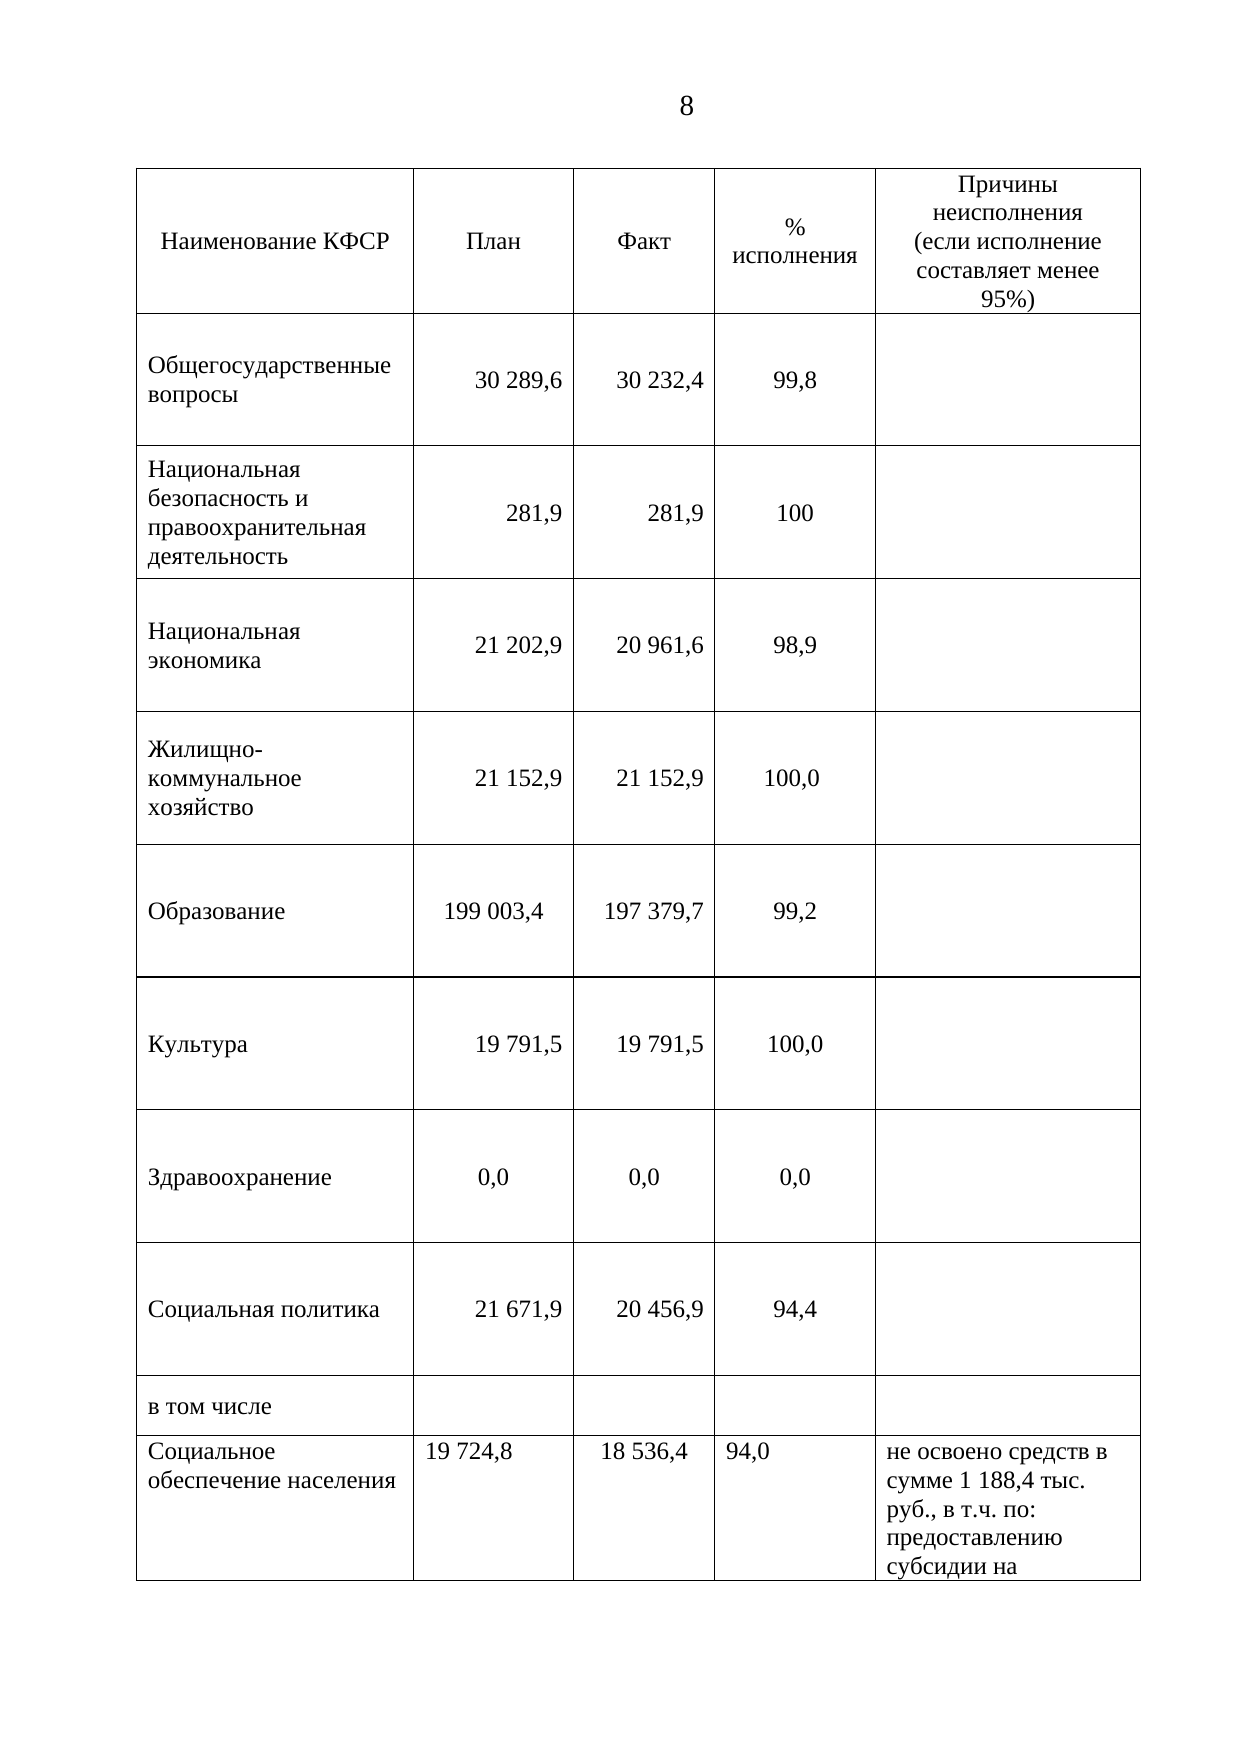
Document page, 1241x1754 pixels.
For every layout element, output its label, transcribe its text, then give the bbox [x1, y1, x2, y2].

table_cell 30 232,4 [574, 314, 714, 445]
table_cell 19 791,5 [574, 978, 714, 1109]
table_cell 94,4 [715, 1243, 875, 1375]
table_header Причины неисполнения (если исполнение составляет менее 95%) [876, 169, 1140, 312]
table_cell 100,0 [715, 978, 875, 1109]
table_cell 281,9 [414, 446, 573, 578]
table_cell 99,2 [715, 845, 875, 976]
table_cell [574, 1376, 714, 1435]
table_cell 21 202,9 [414, 579, 573, 711]
table_cell 0,0 [715, 1110, 875, 1242]
table_cell 197 379,7 [574, 845, 714, 976]
table_cell Жилищно-коммунальное хозяйство [137, 712, 413, 844]
table_cell Общегосударственные вопросы [137, 314, 413, 445]
table_cell [876, 1110, 1140, 1242]
table_cell [876, 446, 1140, 578]
table_cell 21 671,9 [414, 1243, 573, 1375]
table_cell Национальная экономика [137, 579, 413, 711]
table_cell Социальная политика [137, 1243, 413, 1375]
table_cell 19 724,8 [414, 1436, 573, 1580]
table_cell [876, 1436, 1140, 1580]
table_header % исполнения [715, 169, 875, 312]
table_cell [876, 1243, 1140, 1375]
table_cell 98,9 [715, 579, 875, 711]
table_cell Образование [137, 845, 413, 976]
table_header Факт [574, 169, 714, 312]
table_cell 20 961,6 [574, 579, 714, 711]
table_cell 0,0 [414, 1110, 573, 1242]
table_cell [876, 314, 1140, 445]
table_cell 20 456,9 [574, 1243, 714, 1375]
table_cell 30 289,6 [414, 314, 573, 445]
table_cell [876, 579, 1140, 711]
table_cell Здравоохранение [137, 1110, 413, 1242]
table_header Наименование КФСР [137, 169, 413, 312]
table_cell 19 791,5 [414, 978, 573, 1109]
table_cell 94,0 [715, 1436, 875, 1580]
table_cell Национальная безопасность и правоохранительная деятельность [137, 446, 413, 578]
table_cell [876, 978, 1140, 1109]
table_cell [876, 712, 1140, 844]
table_cell [876, 845, 1140, 976]
table_cell Социальное обеспечение населения [137, 1436, 413, 1580]
table_header План [414, 169, 573, 312]
table_cell Культура [137, 978, 413, 1109]
table_cell 21 152,9 [574, 712, 714, 844]
table_cell 281,9 [574, 446, 714, 578]
table_cell 21 152,9 [414, 712, 573, 844]
table_cell [414, 1376, 573, 1435]
table_cell [715, 1376, 875, 1435]
table_cell [876, 1376, 1140, 1435]
table_cell в том числе [137, 1376, 413, 1435]
table_cell 0,0 [574, 1110, 714, 1242]
table_cell 100 [715, 446, 875, 578]
table_cell 100,0 [715, 712, 875, 844]
table_cell 199 003,4 [414, 845, 573, 976]
table_cell 99,8 [715, 314, 875, 445]
table_cell 18 536,4 [574, 1436, 714, 1580]
